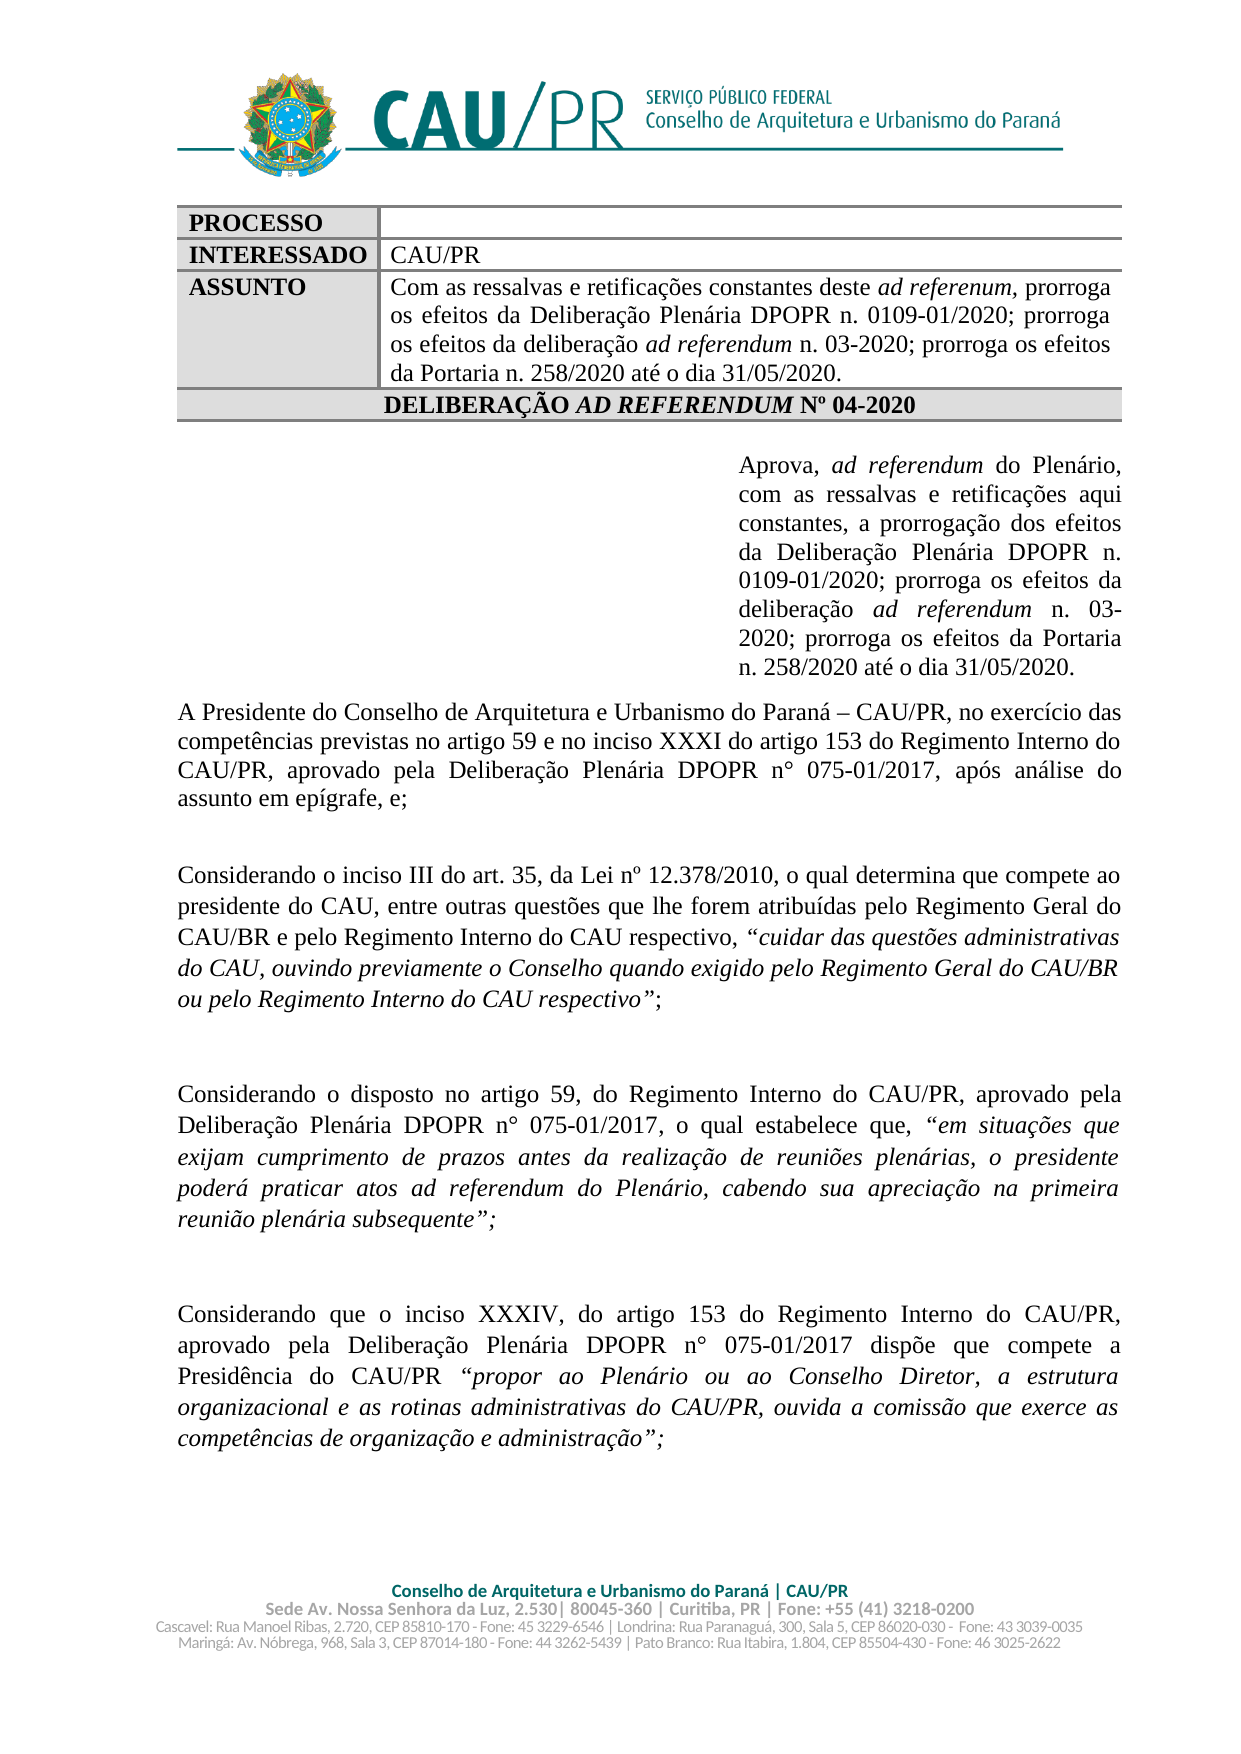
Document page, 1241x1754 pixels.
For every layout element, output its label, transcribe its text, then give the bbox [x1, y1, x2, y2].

text Considerando o disposto no artigo 59, do Regimento Interno do CAU/PR, aprovado pela Deliberação Plenária DPOPR n° 075-01/2017, o qual estabelece que, “em situações que exijam cumprimento de prazos antes da realização de reuniões plenárias, o presidente poderá praticar atos ad referendum do Plenário, cabendo sua apreciação na primeira reunião plenária subsequente”; [177, 1079, 1122, 1232]
text Aprova, ad referendum do Plenário, com as ressalvas e retificações aqui constantes, a prorrogação dos efeitos da Deliberação Plenária DPOPR n. 0109-01/2020; prorroga os efeitos da deliberação ad referendum n. 03-2020; prorroga os efeitos da Portaria n. 258/2020 até o dia 31/05/2020. [738, 451, 1122, 681]
table_cell DELIBERAÇÃO AD REFERENDUM Nº 04-2020 [177, 390, 1122, 419]
table_cell CAU/PR [381, 240, 1122, 269]
table_header PROCESSO [177, 208, 377, 237]
picture [177, 73, 1064, 177]
table_cell Com as ressalvas e retificações constantes deste ad referenum, prorroga os efeitos da Deliberação Plenária DPOPR n. 0109-01/2020; prorroga os efeitos da deliberação ad referendum n. 03-2020; prorroga os efeitos da Portaria n. 258/2020 até o dia 31/05/2020. [381, 272, 1122, 387]
table_header [381, 208, 1122, 237]
table_cell INTERESSADO [177, 240, 377, 269]
table_cell ASSUNTO [177, 272, 377, 387]
text Considerando que o inciso XXXIV, do artigo 153 do Regimento Interno do CAU/PR, aprovado pela Deliberação Plenária DPOPR n° 075-01/2017 dispõe que compete a Presidência do CAU/PR “propor ao Plenário ou ao Conselho Diretor, a estrutura organizacional e as rotinas administrativas do CAU/PR, ouvida a comissão que exerce as competências de organização e administração”; [177, 1299, 1122, 1452]
text Considerando o inciso III do art. 35, da Lei nº 12.378/2010, o qual determina que compete ao presidente do CAU, entre outras questões que lhe forem atribuídas pelo Regimento Geral do CAU/BR e pelo Regimento Interno do CAU respectivo, “cuidar das questões administrativas do CAU, ouvindo previamente o Conselho quando exigido pelo Regimento Geral do CAU/BR ou pelo Regimento Interno do CAU respectivo”; [177, 860, 1122, 1013]
text A Presidente do Conselho de Arquitetura e Urbanismo do Paraná – CAU/PR, no exercício das competências previstas no artigo 59 e no inciso XXXI do artigo 153 do Regimento Interno do CAU/PR, aprovado pela Deliberação Plenária DPOPR n° 075-01/2017, após análise do assunto em epígrafe, e; [177, 697, 1122, 812]
